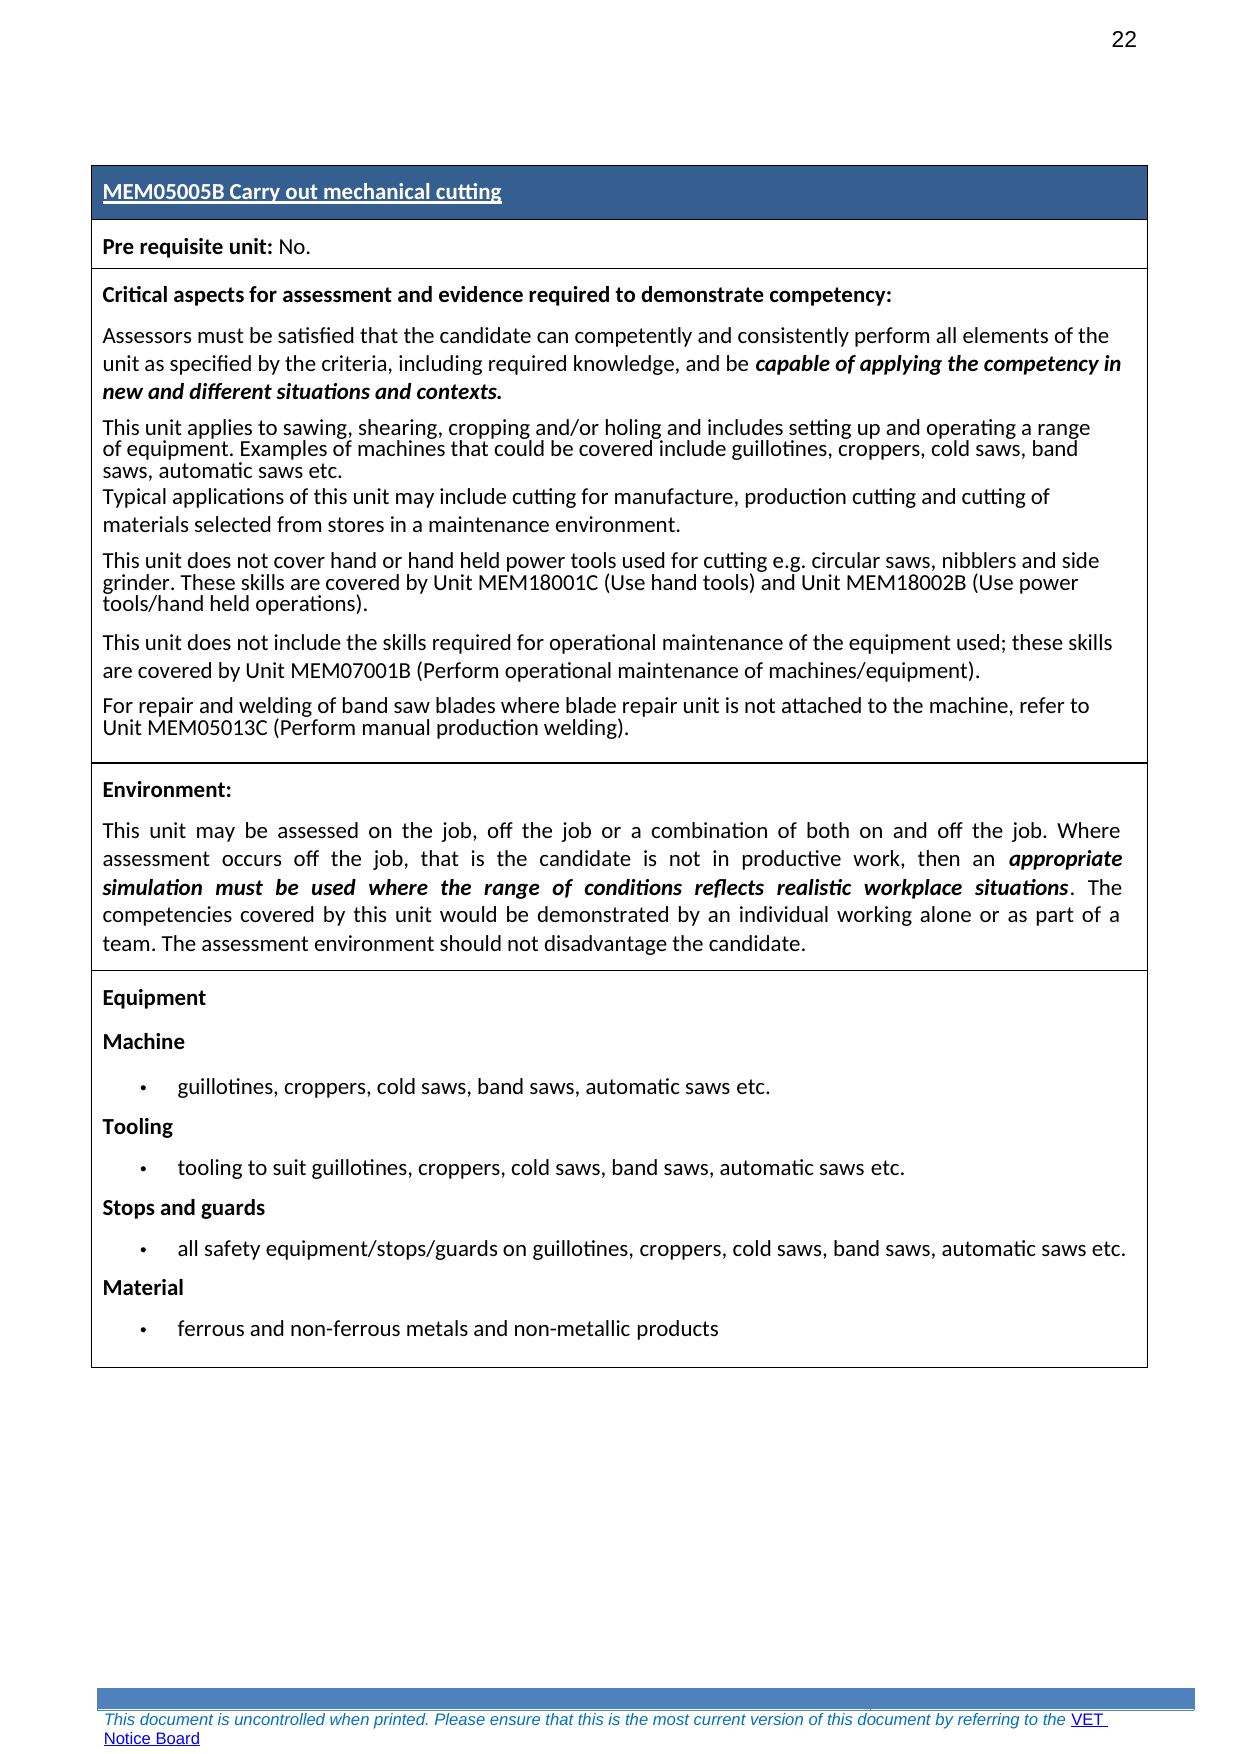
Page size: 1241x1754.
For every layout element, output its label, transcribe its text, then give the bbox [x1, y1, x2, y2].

table_cell Pre requisite unit: No. [92, 220, 1147, 267]
table_cell EquipmentMachine guillotines, croppers, cold saws, band saws, automatic saws etc. Tooling tooling to suit guillotines, croppers, cold saws, band saws, automatic saws etc. Stops and guards all safety equipment/stops/guards on guillotines, croppers, cold saws, band saws, automatic saws etc. Material ferrous and non-ferrous metals and non-metallic products [92, 971, 1147, 1367]
table_header MEM05005B Carry out mechanical cutting [92, 166, 1147, 219]
table_cell Environment: This unit may be assessed on the job, off the job or a combination of both on and off the job. Where assessment occurs off the job, that is the candidate is not in productive work, then an appropriate simulation must be used where the range of conditions reflects realistic workplace situations. The competencies covered by this unit would be demonstrated by an individual working alone or as part of a team. The assessment environment should not disadvantage the candidate. [92, 764, 1147, 970]
table_cell Critical aspects for assessment and evidence required to demonstrate competency: Assessors must be satisfied that the candidate can competently and consistently perform all elements of the unit as specified by the criteria, including required knowledge, and be capable of applying the competency in new and different situations and contexts. This unit applies to sawing, shearing, cropping and/or holing and includes setting up and operating a range of equipment. Examples of machines that could be covered include guillotines, croppers, cold saws, band saws, automatic saws etc. Typical applications of this unit may include cutting for manufacture, production cutting and cutting of materials selected from stores in a maintenance environment. This unit does not cover hand or hand held power tools used for cutting e.g. circular saws, nibblers and side grinder. These skills are covered by Unit MEM18001C (Use hand tools) and Unit MEM18002B (Use power tools/hand held operations). This unit does not include the skills required for operational maintenance of the equipment used; these skills are covered by Unit MEM07001B (Perform operational maintenance of machines/equipment). For repair and welding of band saw blades where blade repair unit is not attached to the machine, refer to Unit MEM05013C (Perform manual production welding). [92, 269, 1147, 762]
